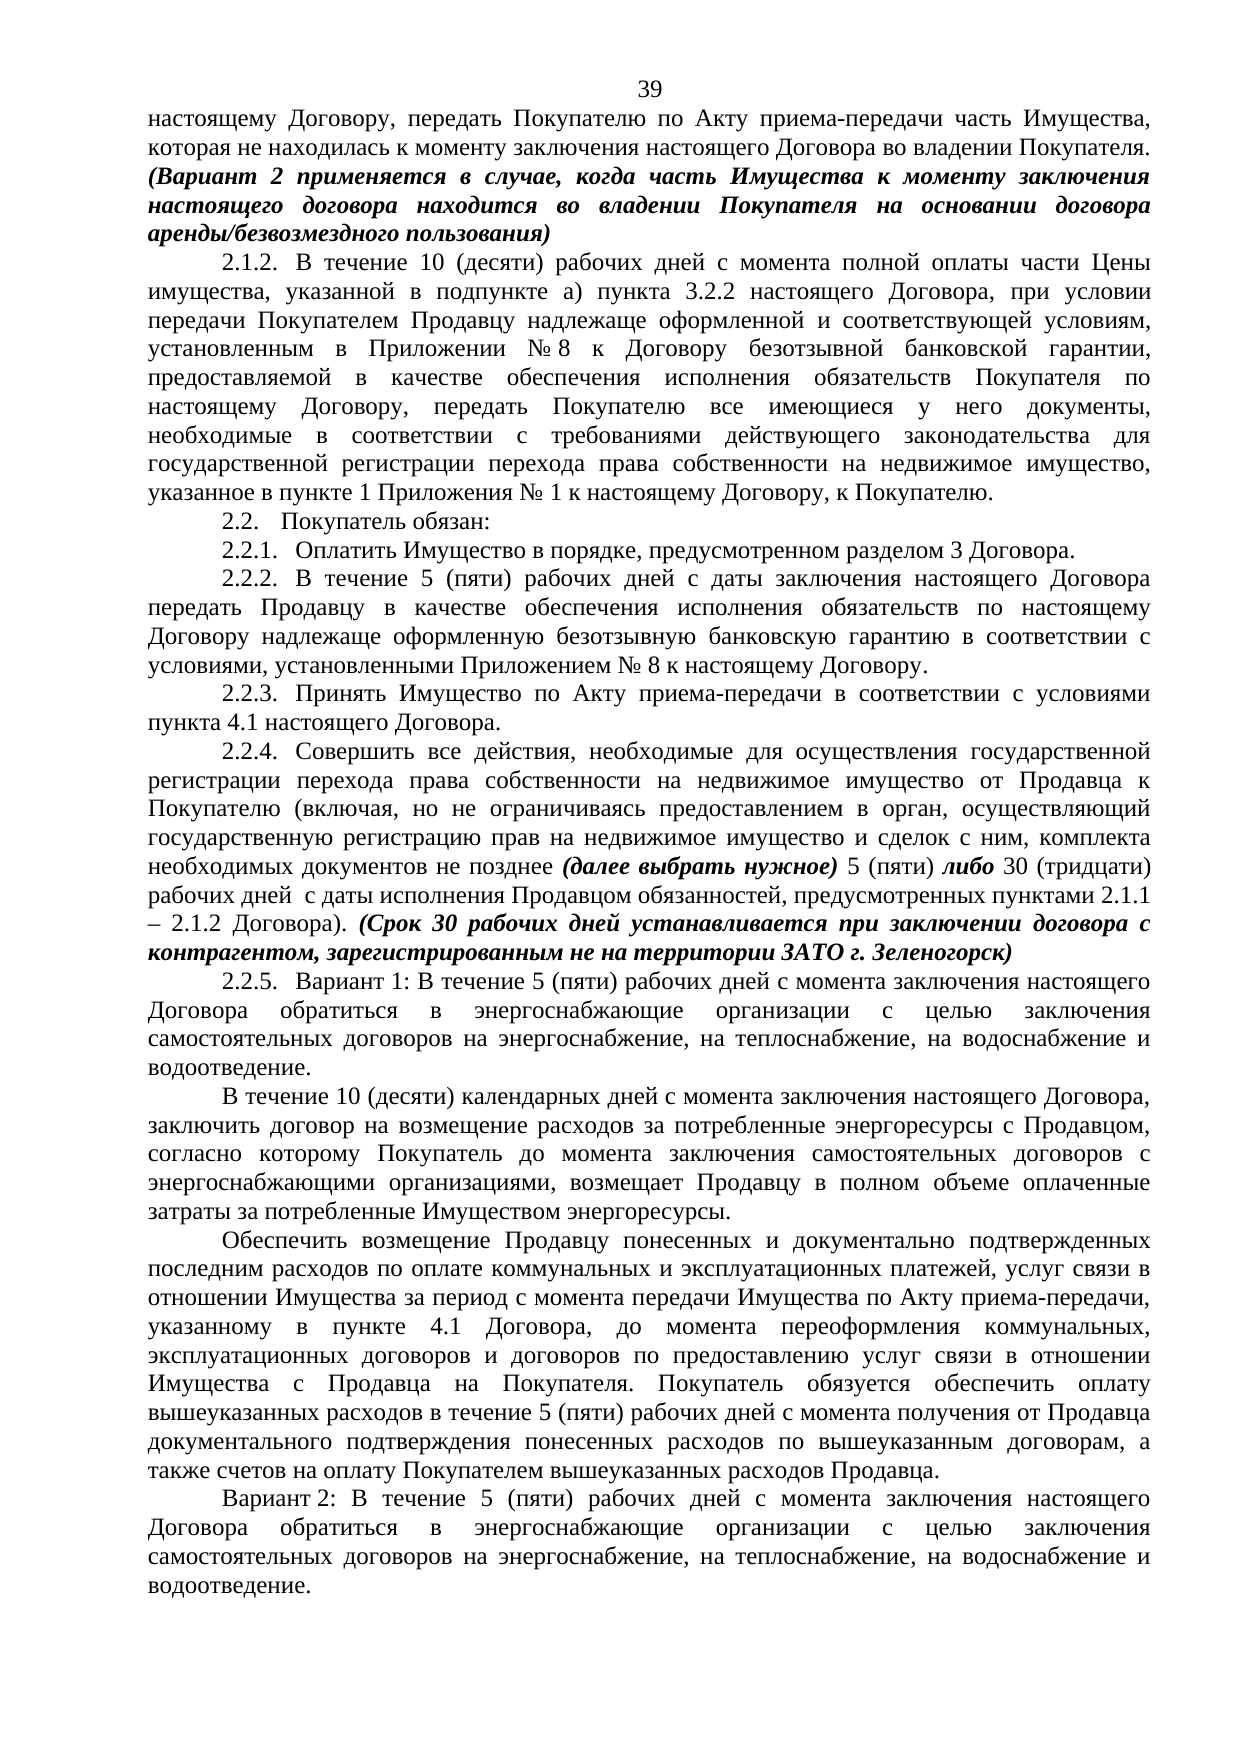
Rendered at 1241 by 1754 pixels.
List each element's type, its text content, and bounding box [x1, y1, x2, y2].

list Покупатель обязан: [148, 506, 1152, 535]
list Совершить все действия, необходимые для осуществления государственной регистрации перехода права собственности на недвижимое имущество от Продавца к Покупателю (включая, но не ограничиваясь предоставлением в орган, осуществляющий государственную регистрацию прав на недвижимое имущество и сделок с ним, комплекта необходимых документов не позднее (далее выбрать нужное) 5 (пяти) либо 30 (тридцати) рабочих дней с даты исполнения Продавцом обязанностей, предусмотренных пунктами 2.1.1 – 2.1.2 Договора). (Срок 30 рабочих дней устанавливается при заключении договора с контрагентом, зарегистрированным не на территории ЗАТО г. Зеленогорск) [148, 736, 1152, 966]
list В течение 5 (пяти) рабочих дней с даты заключения настоящего Договора передать Продавцу в качестве обеспечения исполнения обязательств по настоящему Договору надлежаще оформленную безотзывную банковскую гарантию в соответствии с условиями, установленными Приложением № 8 к настоящему Договору. [148, 563, 1152, 678]
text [148, 103, 1152, 247]
text Обеспечить возмещение Продавцу понесенных и документально подтвержденных последним расходов по оплате коммунальных и эксплуатационных платежей, услуг связи в отношении Имущества за период с момента передачи Имущества по Акту приема-передачи, указанному в пункте 4.1 Договора, до момента переоформления коммунальных, эксплуатационных договоров и договоров по предоставлению услуг связи в отношении Имущества с Продавца на Покупателя. Покупатель обязуется обеспечить оплату вышеуказанных расходов в течение 5 (пяти) рабочих дней с момента получения от Продавца документального подтверждения понесенных расходов по вышеуказанным договорам, а также счетов на оплату Покупателем вышеуказанных расходов Продавца. [148, 1225, 1152, 1483]
list В течение 10 (десяти) рабочих дней с момента полной оплаты части Цены имущества, указанной в подпункте а) пункта 3.2.2 настоящего Договора, при условии передачи Покупателем Продавцу надлежаще оформленной и соответствующей условиям, установленным в Приложении № 8 к Договору безотзывной банковской гарантии, предоставляемой в качестве обеспечения исполнения обязательств Покупателя по настоящему Договору, передать Покупателю все имеющиеся у него документы, необходимые в соответствии с требованиями действующего законодательства для государственной регистрации перехода права собственности на недвижимое имущество, указанное в пункте 1 Приложения № 1 к настоящему Договору, к Покупателю. [148, 247, 1152, 506]
text Вариант 2: В течение 5 (пяти) рабочих дней с момента заключения настоящего Договора обратиться в энергоснабжающие организации с целью заключения самостоятельных договоров на энергоснабжение, на теплоснабжение, на водоснабжение и водоотведение. [148, 1483, 1152, 1598]
list Принять Имущество по Акту приема-передачи в соответствии с условиями пункта 4.1 настоящего Договора. [148, 678, 1152, 736]
list Вариант 1: В течение 5 (пяти) рабочих дней с момента заключения настоящего Договора обратиться в энергоснабжающие организации с целью заключения самостоятельных договоров на энергоснабжение, на теплоснабжение, на водоснабжение и водоотведение. [148, 966, 1152, 1081]
list Оплатить Имущество в порядке, предусмотренном разделом 3 Договора. [148, 535, 1152, 563]
text В течение 10 (десяти) календарных дней с момента заключения настоящего Договора, заключить договор на возмещение расходов за потребленные энергоресурсы с Продавцом, согласно которому Покупатель до момента заключения самостоятельных договоров с энергоснабжающими организациями, возмещает Продавцу в полном объеме оплаченные затраты за потребленные Имуществом энергоресурсы. [148, 1081, 1152, 1225]
